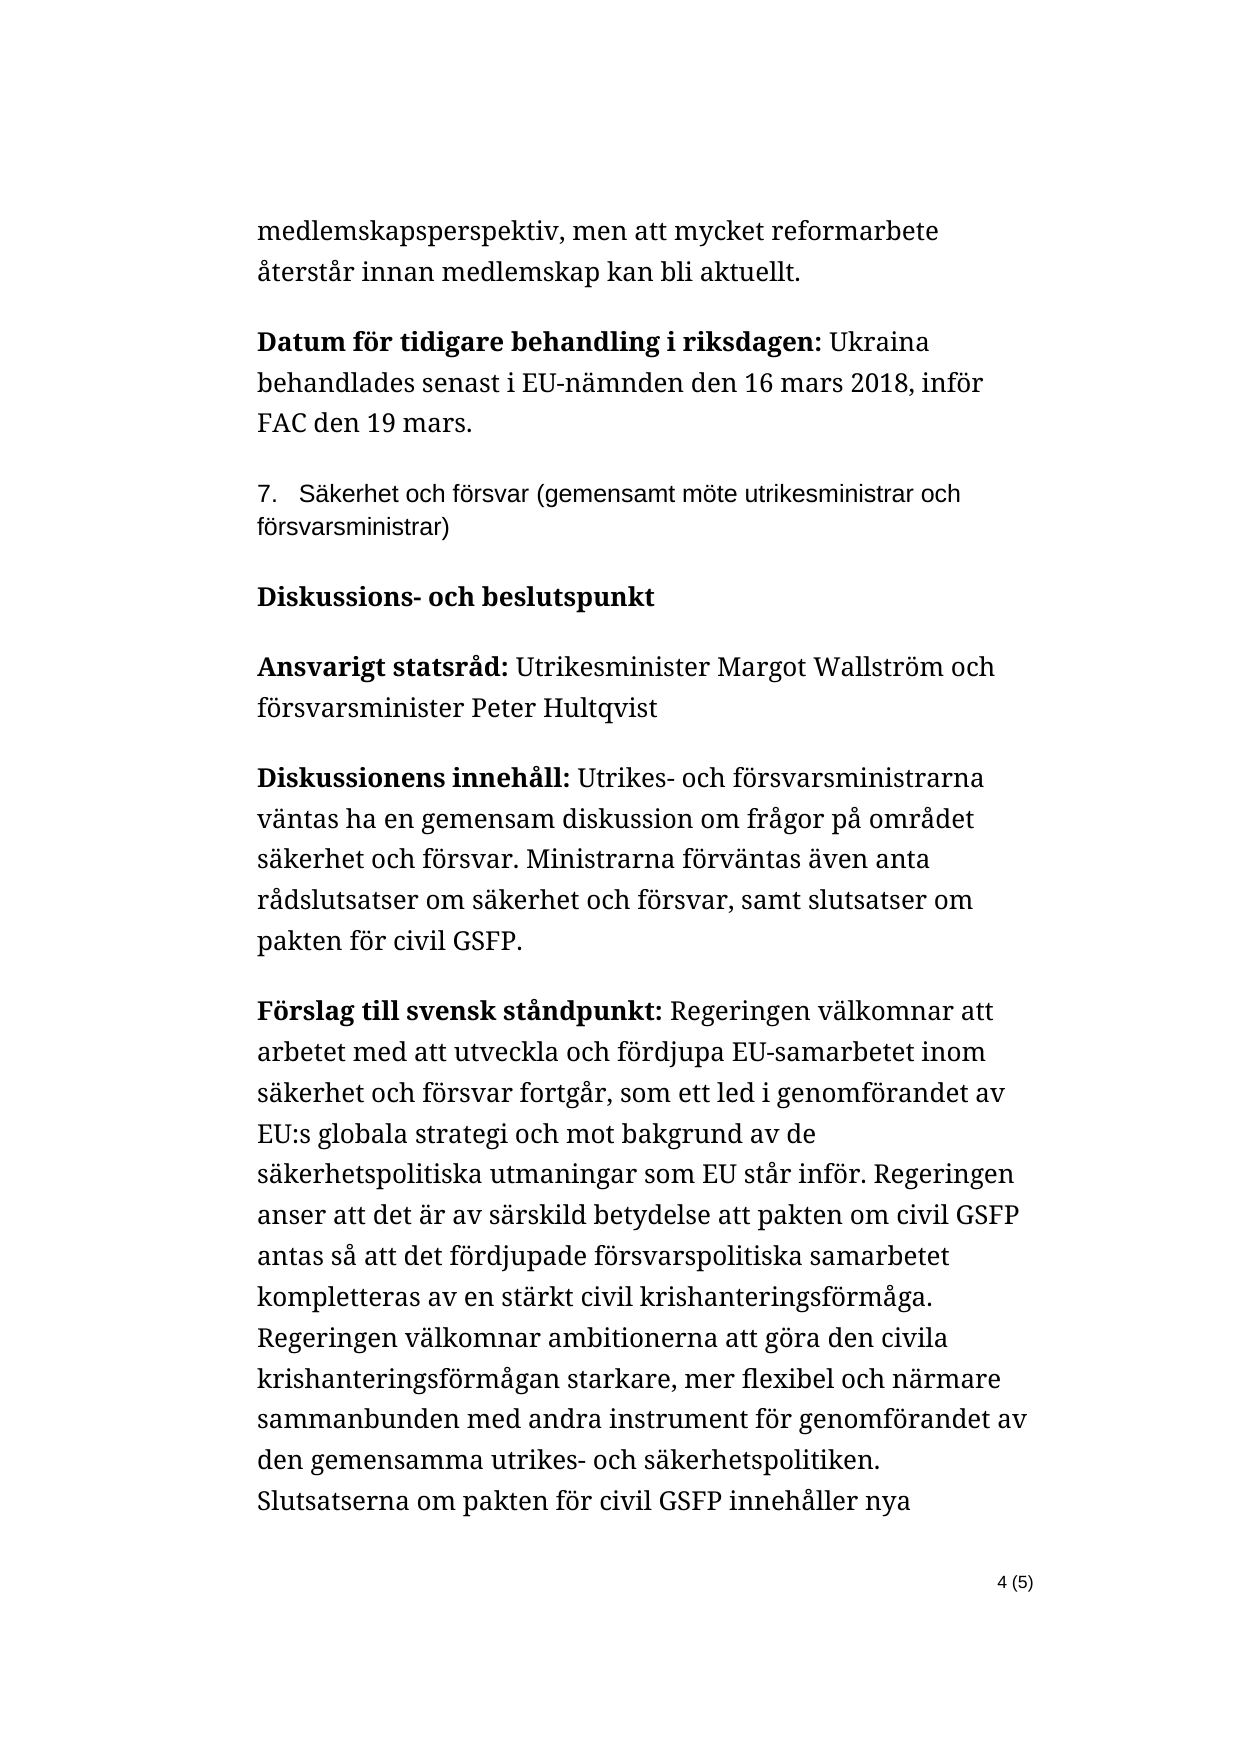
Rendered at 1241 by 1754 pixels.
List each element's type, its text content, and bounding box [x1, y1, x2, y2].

text Diskussions- och beslutspunkt [257, 579, 1033, 614]
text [257, 993, 1033, 1518]
text Ansvarigt statsråd: Utrikesminister Margot Wallström och försvarsminister Peter Hultqvist [257, 649, 1033, 725]
subtitle Säkerhet och försvar (gemensamt möte utrikesministrar och försvarsministrar) [257, 479, 1033, 541]
text Datum för tidigare behandling i riksdagen: Ukraina behandlades senast i EU-nämnden den 16 mars 2018, inför FAC den 19 mars. [257, 323, 1033, 441]
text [257, 213, 1033, 289]
text Diskussionens innehåll: Utrikes- och försvarsministrarna väntas ha en gemensam diskussion om frågor på området säkerhet och försvar. Ministrarna förväntas även anta rådslutsatser om säkerhet och försvar, samt slutsatser om pakten för civil GSFP. [257, 759, 1033, 958]
